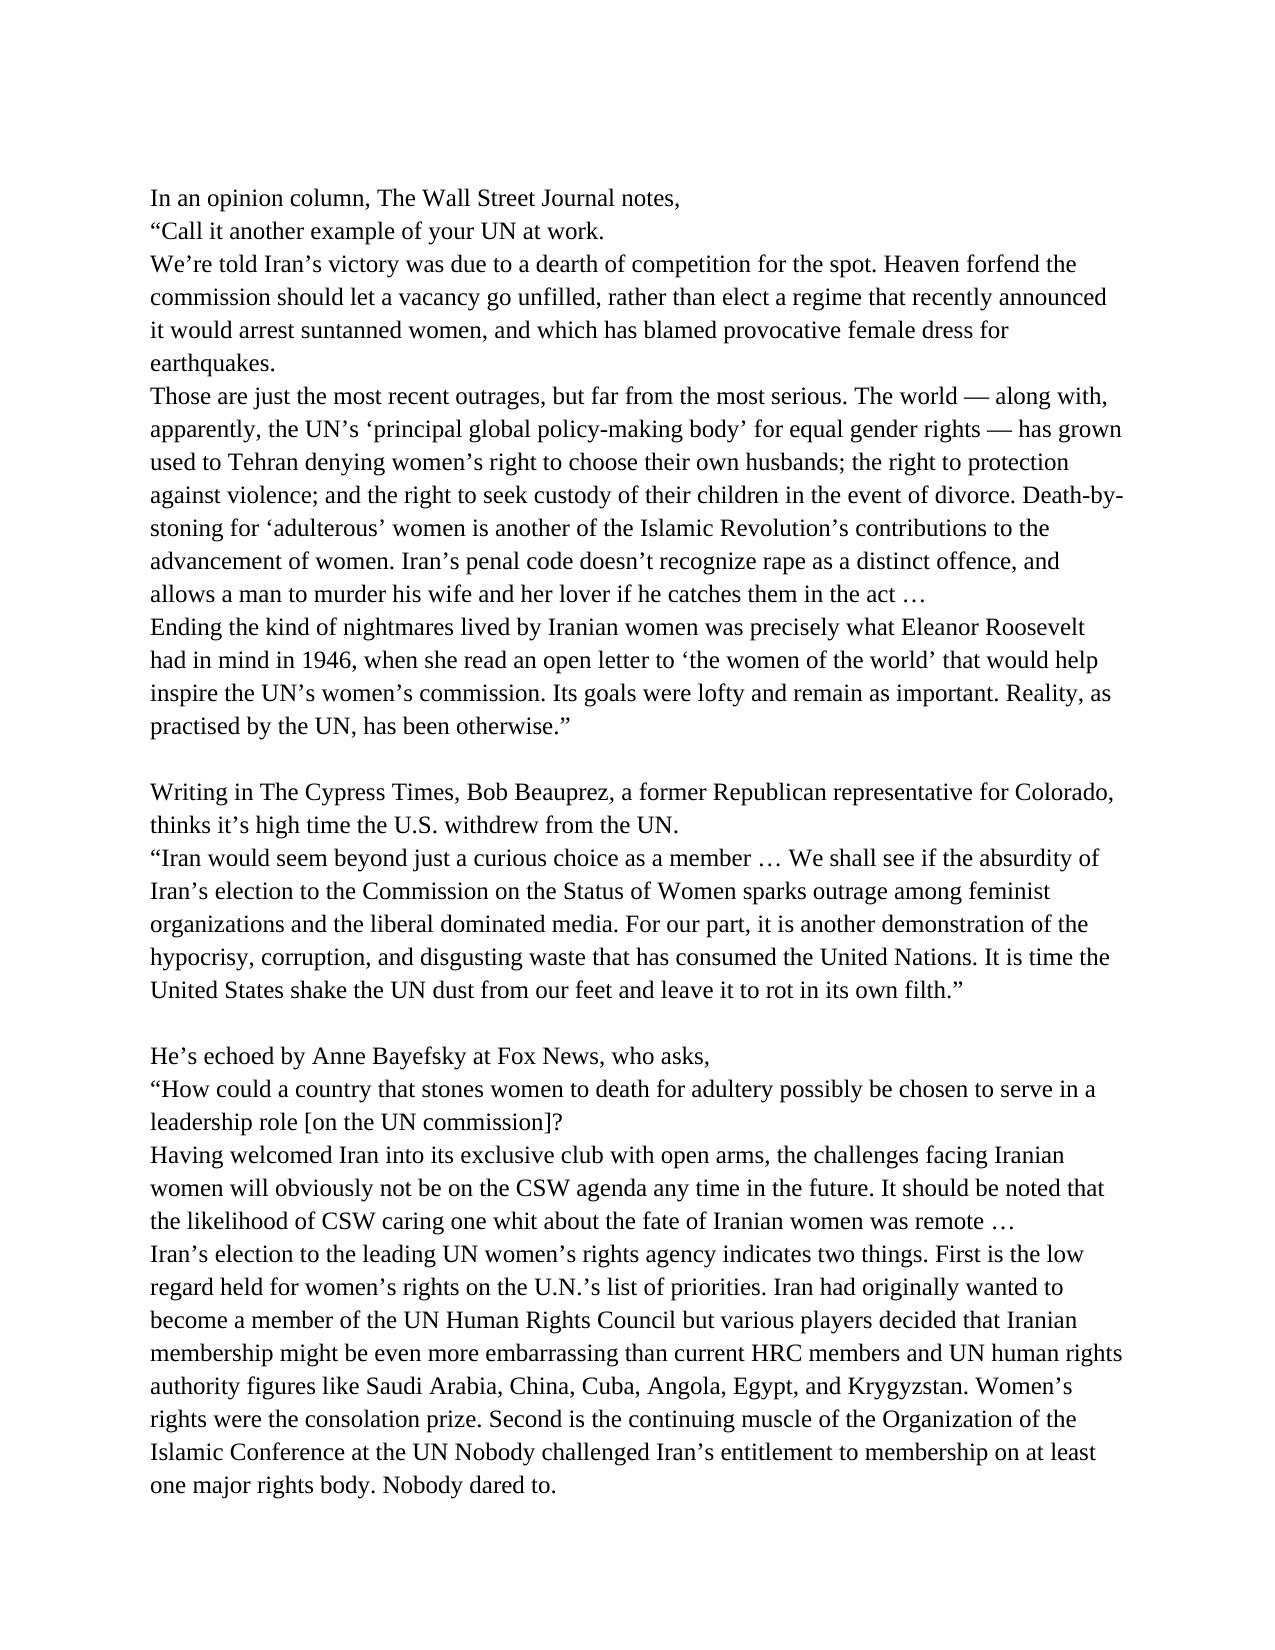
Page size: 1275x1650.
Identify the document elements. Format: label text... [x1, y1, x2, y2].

text Those are just the most recent outrages, but far from the most serious. The world — along with, apparently, the UN’s ‘principal global policy-making body’ for equal gender rights — has grown used to Tehran denying women’s right to choose their own husbands; the right to protection against violence; and the right to seek custody of their children in the event of divorce. Death-by-stoning for ‘adulterous’ women is another of the Islamic Revolution’s contributions to the advancement of women. Iran’s penal code doesn’t recognize rape as a distinct offence, and allows a man to murder his wife and her lover if he catches them in the act … [150, 381, 1125, 608]
text We’re told Iran’s victory was due to a dearth of competition for the spot. Heaven forfend the commission should let a vacancy go unfilled, rather than elect a regime that recently announced it would arrest suntanned women, and which has blamed provocative female dress for earthquakes. [150, 249, 1125, 377]
text He’s echoed by Anne Bayefsky at Fox News, who asks, [150, 1041, 1125, 1069]
text Iran’s election to the leading UN women’s rights agency indicates two things. First is the low regard held for women’s rights on the U.N.’s list of priorities. Iran had originally wanted to become a member of the UN Human Rights Council but various players decided that Iranian membership might be even more embarrassing than current HRC members and UN human rights authority figures like Saudi Arabia, China, Cuba, Angola, Egypt, and Krygyzstan. Women’s rights were the consolation prize. Second is the continuing muscle of the Organization of the Islamic Conference at the UN Nobody challenged Iran’s entitlement to membership on at least one major rights body. Nobody dared to. [150, 1239, 1125, 1499]
text Writing in The Cypress Times, Bob Beauprez, a former Republican representative for Colorado, thinks it’s high time the U.S. withdrew from the UN. [150, 777, 1125, 839]
text “Call it another example of your UN at work. [150, 216, 1125, 245]
text Ending the kind of nightmares lived by Iranian women was precisely what Eleanor Roosevelt had in mind in 1946, when she read an open letter to ‘the women of the world’ that would help inspire the UN’s women’s commission. Its goals were lofty and remain as important. Reality, as practised by the UN, has been otherwise.” [150, 612, 1125, 740]
text In an opinion column, The Wall Street Journal notes, [150, 183, 1125, 212]
text Having welcomed Iran into its exclusive club with open arms, the challenges facing Iranian women will obviously not be on the CSW agenda any time in the future. It should be noted that the likelihood of CSW caring one whit about the fate of Iranian women was remote … [150, 1140, 1125, 1234]
text “Iran would seem beyond just a curious choice as a member … We shall see if the absurdity of Iran’s election to the Commission on the Status of Women sparks outrage among feminist organizations and the liberal dominated media. For our part, it is another demonstration of the hypocrisy, corruption, and disgusting waste that has consumed the United Nations. It is time the United States shake the UN dust from our feet and leave it to rot in its own filth.” [150, 843, 1125, 1004]
text “How could a country that stones women to death for adultery possibly be chosen to serve in a leadership role [on the UN commission]? [150, 1074, 1125, 1136]
